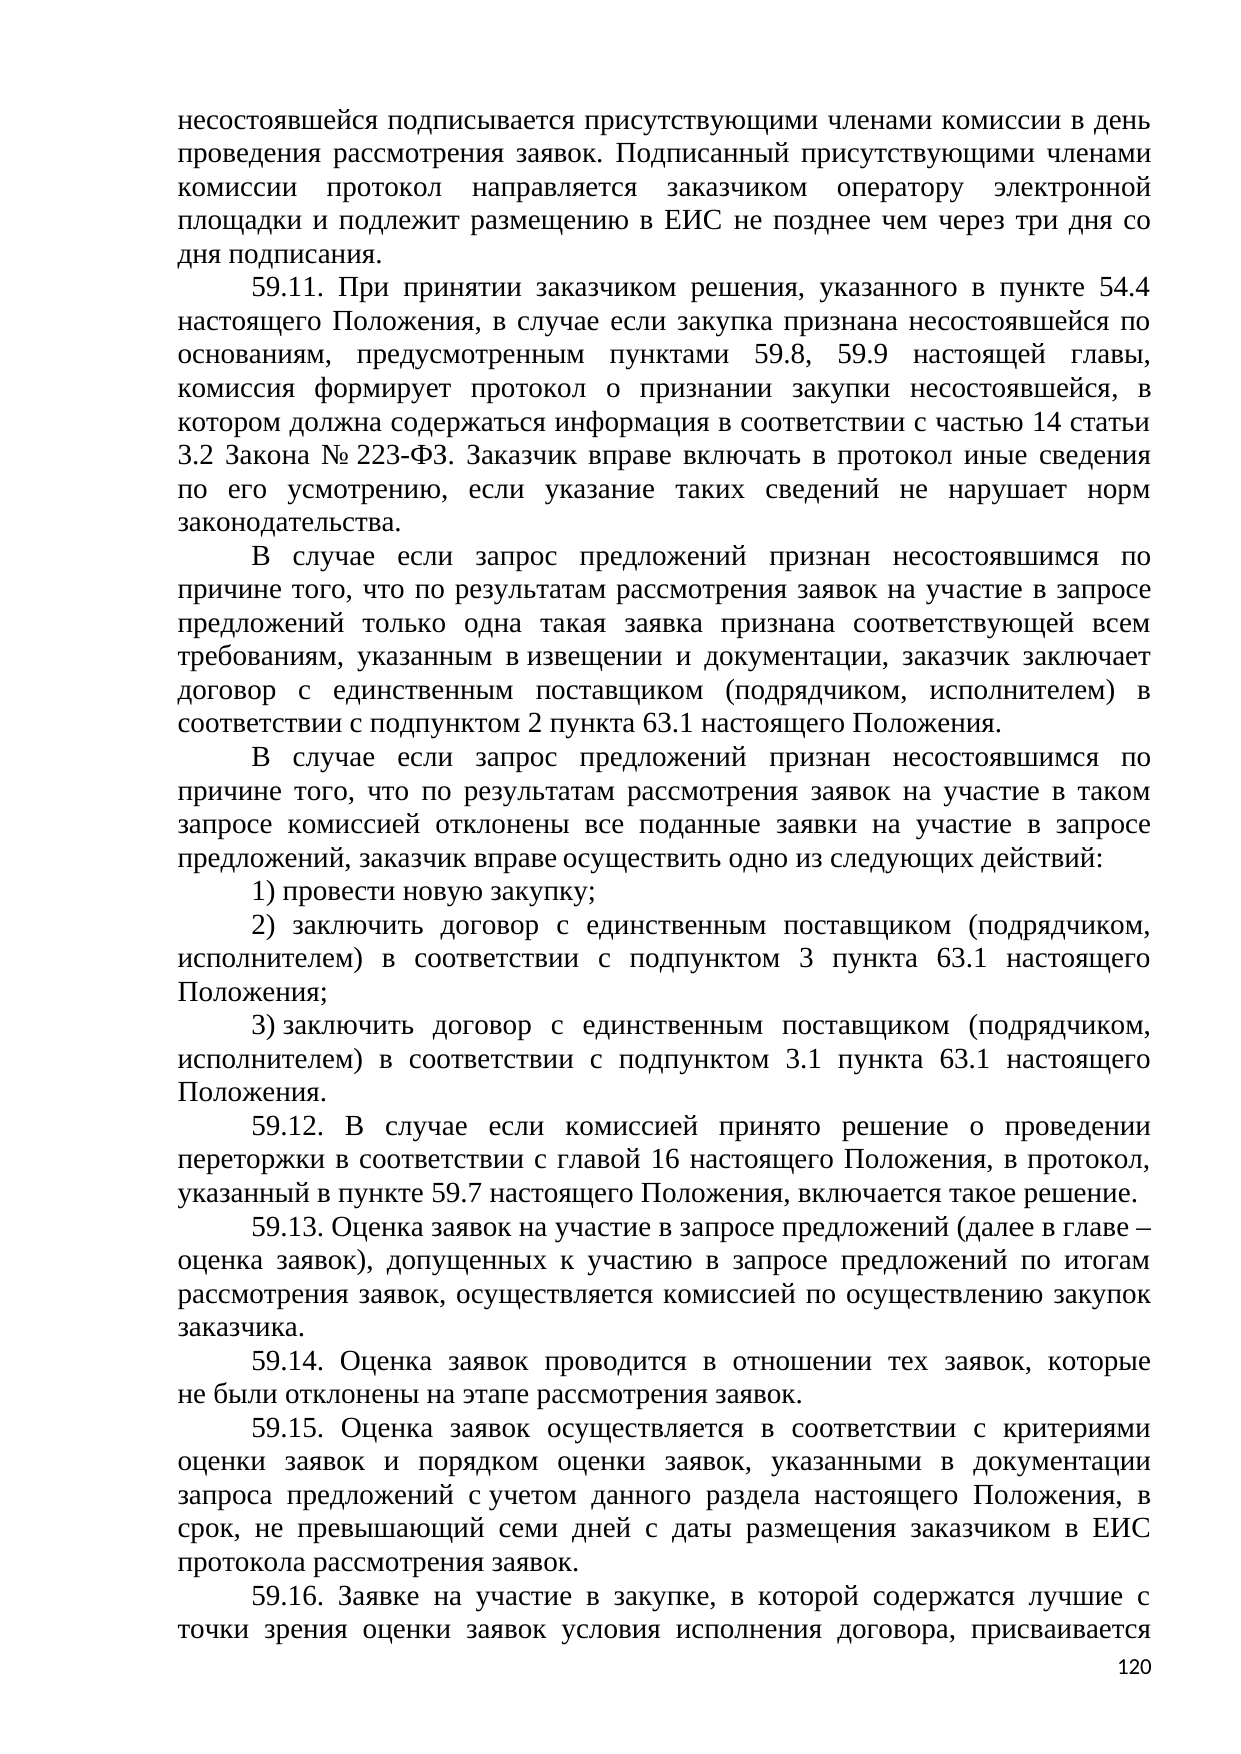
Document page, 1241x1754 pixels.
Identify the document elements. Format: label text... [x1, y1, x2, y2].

text 2) заключить договор с единственным поставщиком (подрядчиком, исполнителем) в соответствии с подпунктом 3 пункта 63.1 настоящего Положения; [177, 907, 1152, 1007]
text 59.15. Оценка заявок осуществляется в соответствии с критериями оценки заявок и порядком оценки заявок, указанными в документации запроса предложений с учетом данного раздела настоящего Положения, в срок, не превышающий семи дней с даты размещения заказчиком в ЕИС протокола рассмотрения заявок. [177, 1410, 1152, 1578]
text 59.14. Оценка заявок проводится в отношении тех заявок, которые не были отклонены на этапе рассмотрения заявок. [177, 1343, 1152, 1410]
text 59.11. При принятии заказчиком решения, указанного в пункте 54.4 настоящего Положения, в случае если закупка признана несостоявшейся по основаниям, предусмотренным пунктами 59.8, 59.9 настоящей главы, комиссия формирует протокол о признании закупки несостоявшейся, в котором должна содержаться информация в соответствии с частью 14 статьи 3.2 Закона № 223-ФЗ. Заказчик вправе включать в протокол иные сведения по его усмотрению, если указание таких сведений не нарушает норм законодательства. [177, 269, 1152, 538]
text 1) провести новую закупку; [177, 873, 1152, 907]
text В случае если запрос предложений признан несостоявшимся по причине того, что по результатам рассмотрения заявок на участие в запросе предложений только одна такая заявка признана соответствующей всем требованиям, указанным в извещении и документации, заказчик заключает договор с единственным поставщиком (подрядчиком, исполнителем) в соответствии с подпунктом 2 пункта 63.1 настоящего Положения. [177, 538, 1152, 739]
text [177, 1578, 1152, 1645]
text 59.12. В случае если комиссией принято решение о проведении переторжки в соответствии с главой 16 настоящего Положения, в протокол, указанный в пункте 59.7 настоящего Положения, включается такое решение. [177, 1108, 1152, 1209]
text В случае если запрос предложений признан несостоявшимся по причине того, что по результатам рассмотрения заявок на участие в таком запросе комиссией отклонены все поданные заявки на участие в запросе предложений, заказчик вправе осуществить одно из следующих действий: [177, 739, 1152, 873]
text 59.13. Оценка заявок на участие в запросе предложений (далее в главе – оценка заявок), допущенных к участию в запросе предложений по итогам рассмотрения заявок, осуществляется комиссией по осуществлению закупок заказчика. [177, 1209, 1152, 1343]
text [177, 102, 1152, 269]
text 3) заключить договор с единственным поставщиком (подрядчиком, исполнителем) в соответствии с подпунктом 3.1 пункта 63.1 настоящего Положения. [177, 1007, 1152, 1108]
